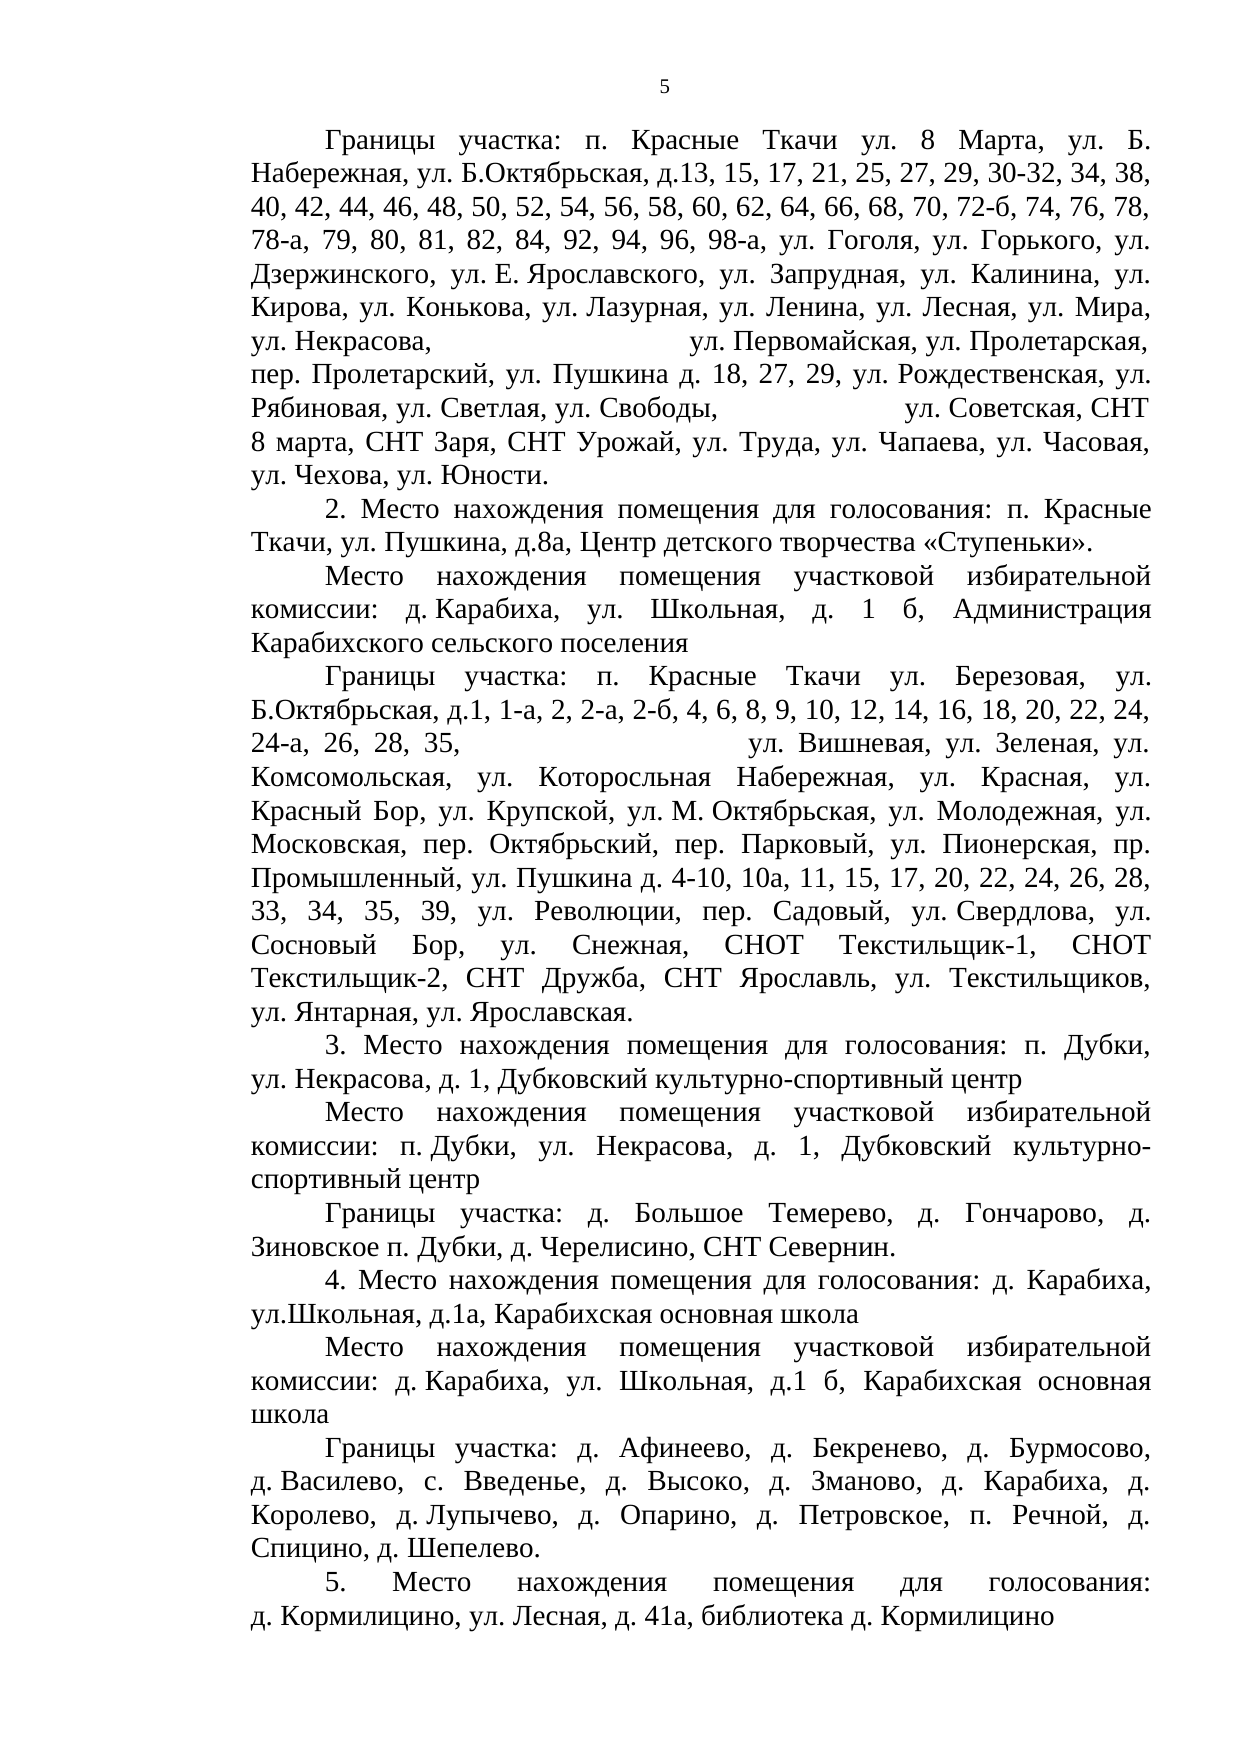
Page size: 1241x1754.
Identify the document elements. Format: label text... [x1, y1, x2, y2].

text 5. Место нахождения помещения для голосования: д. Кормилицино, ул. Лесная, д. 41а, библиотека д. Кормилицино [251, 1564, 1152, 1631]
text 3. Место нахождения помещения для голосования: п. Дубки, ул. Некрасова, д. 1, Дубковский культурно-спортивный центр [251, 1027, 1152, 1094]
text Границы участка: п. Красные Ткачи ул. Березовая, ул. Б.Октябрьская, д.1, 1-а, 2, 2-а, 2-б, 4, 6, 8, 9, 10, 12, 14, 16, 18, 20, 22, 24, 24-а, 26, 28, 35, ул. Вишневая, ул. Зеленая, ул. Комсомольская, ул. Которосльная Набережная, ул. Красная, ул. Красный Бор, ул. Крупской, ул. М. Октябрьская, ул. Молодежная, ул. Московская, пер. Октябрьский, пер. Парковый, ул. Пионерская, пр. Промышленный, ул. Пушкина д. 4-10, 10а, 11, 15, 17, 20, 22, 24, 26, 28, 33, 34, 35, 39, ул. Революции, пер. Садовый, ул. Свердлова, ул. Сосновый Бор, ул. Снежная, СНОТ Текстильщик-1, СНОТ Текстильщик-2, СНТ Дружба, СНТ Ярославль, ул. Текстильщиков, ул. Янтарная, ул. Ярославская. [251, 658, 1152, 1027]
text Место нахождения помещения участковой избирательной комиссии: д. Карабиха, ул. Школьная, д. 1 б, Администрация Карабихского сельского поселения [251, 558, 1152, 658]
text Место нахождения помещения участковой избирательной комиссии: п. Дубки, ул. Некрасова, д. 1, Дубковский культурно-спортивный центр [251, 1094, 1152, 1195]
text Границы участка: д. Афинеево, д. Бекренево, д. Бурмосово, д. Василево, с. Введенье, д. Высоко, д. Зманово, д. Карабиха, д. Королево, д. Лупычево, д. Опарино, д. Петровское, п. Речной, д. Спицино, д. Шепелево. [251, 1430, 1152, 1564]
text Границы участка: д. Большое Темерево, д. Гончарово, д. Зиновское п. Дубки, д. Черелисино, СНТ Севернин. [251, 1195, 1152, 1262]
text 4. Место нахождения помещения для голосования: д. Карабиха, ул.Школьная, д.1а, Карабихская основная школа [251, 1262, 1152, 1329]
text Место нахождения помещения участковой избирательной комиссии: д. Карабиха, ул. Школьная, д.1 б, Карабихская основная школа [251, 1329, 1152, 1430]
text 2. Место нахождения помещения для голосования: п. Красные Ткачи, ул. Пушкина, д.8а, Центр детского творчества «Ступеньки». [251, 491, 1152, 558]
text Границы участка: п. Красные Ткачи ул. 8 Марта, ул. Б. Набережная, ул. Б.Октябрьская, д.13, 15, 17, 21, 25, 27, 29, 30-32, 34, 38, 40, 42, 44, 46, 48, 50, 52, 54, 56, 58, 60, 62, 64, 66, 68, 70, 72-б, 74, 76, 78, 78-а, 79, 80, 81, 82, 84, 92, 94, 96, 98-а, ул. Гоголя, ул. Горького, ул. Дзержинского, ул. Е. Ярославского, ул. Запрудная, ул. Калинина, ул. Кирова, ул. Конькова, ул. Лазурная, ул. Ленина, ул. Лесная, ул. Мира, ул. Некрасова, ул. Первомайская, ул. Пролетарская, пер. Пролетарский, ул. Пушкина д. 18, 27, 29, ул. Рождественская, ул. Рябиновая, ул. Светлая, ул. Свободы, ул. Советская, СНТ 8 марта, СНТ Заря, СНТ Урожай, ул. Труда, ул. Чапаева, ул. Часовая, ул. Чехова, ул. Юности. [251, 122, 1152, 491]
